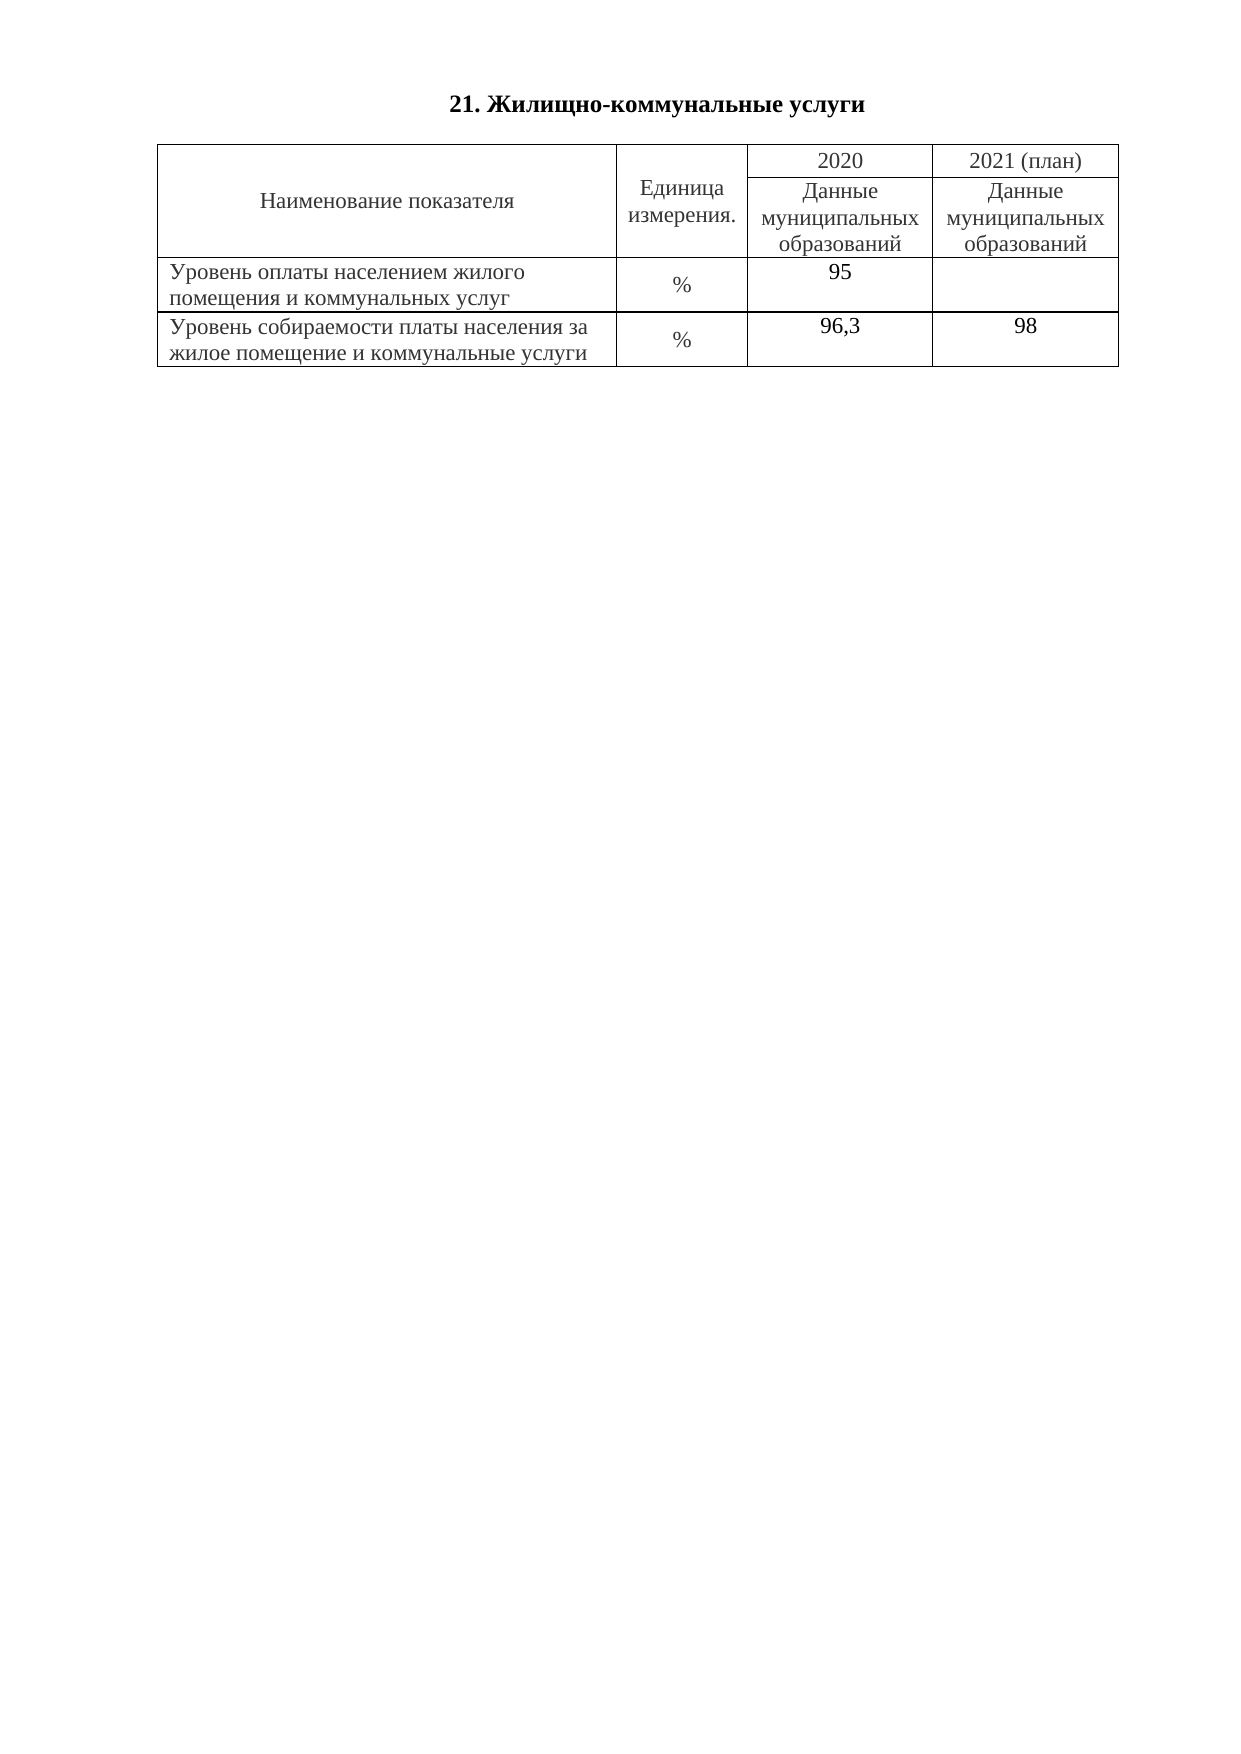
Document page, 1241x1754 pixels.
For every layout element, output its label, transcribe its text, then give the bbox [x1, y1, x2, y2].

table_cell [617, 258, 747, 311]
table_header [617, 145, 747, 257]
text 21. Жилищно-коммунальные услуги [148, 89, 1167, 117]
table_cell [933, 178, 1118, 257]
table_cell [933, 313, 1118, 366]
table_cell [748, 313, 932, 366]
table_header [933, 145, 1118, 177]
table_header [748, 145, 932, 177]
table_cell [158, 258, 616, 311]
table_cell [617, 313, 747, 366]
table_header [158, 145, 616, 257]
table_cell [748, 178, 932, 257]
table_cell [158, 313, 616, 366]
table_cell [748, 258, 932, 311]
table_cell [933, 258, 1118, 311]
